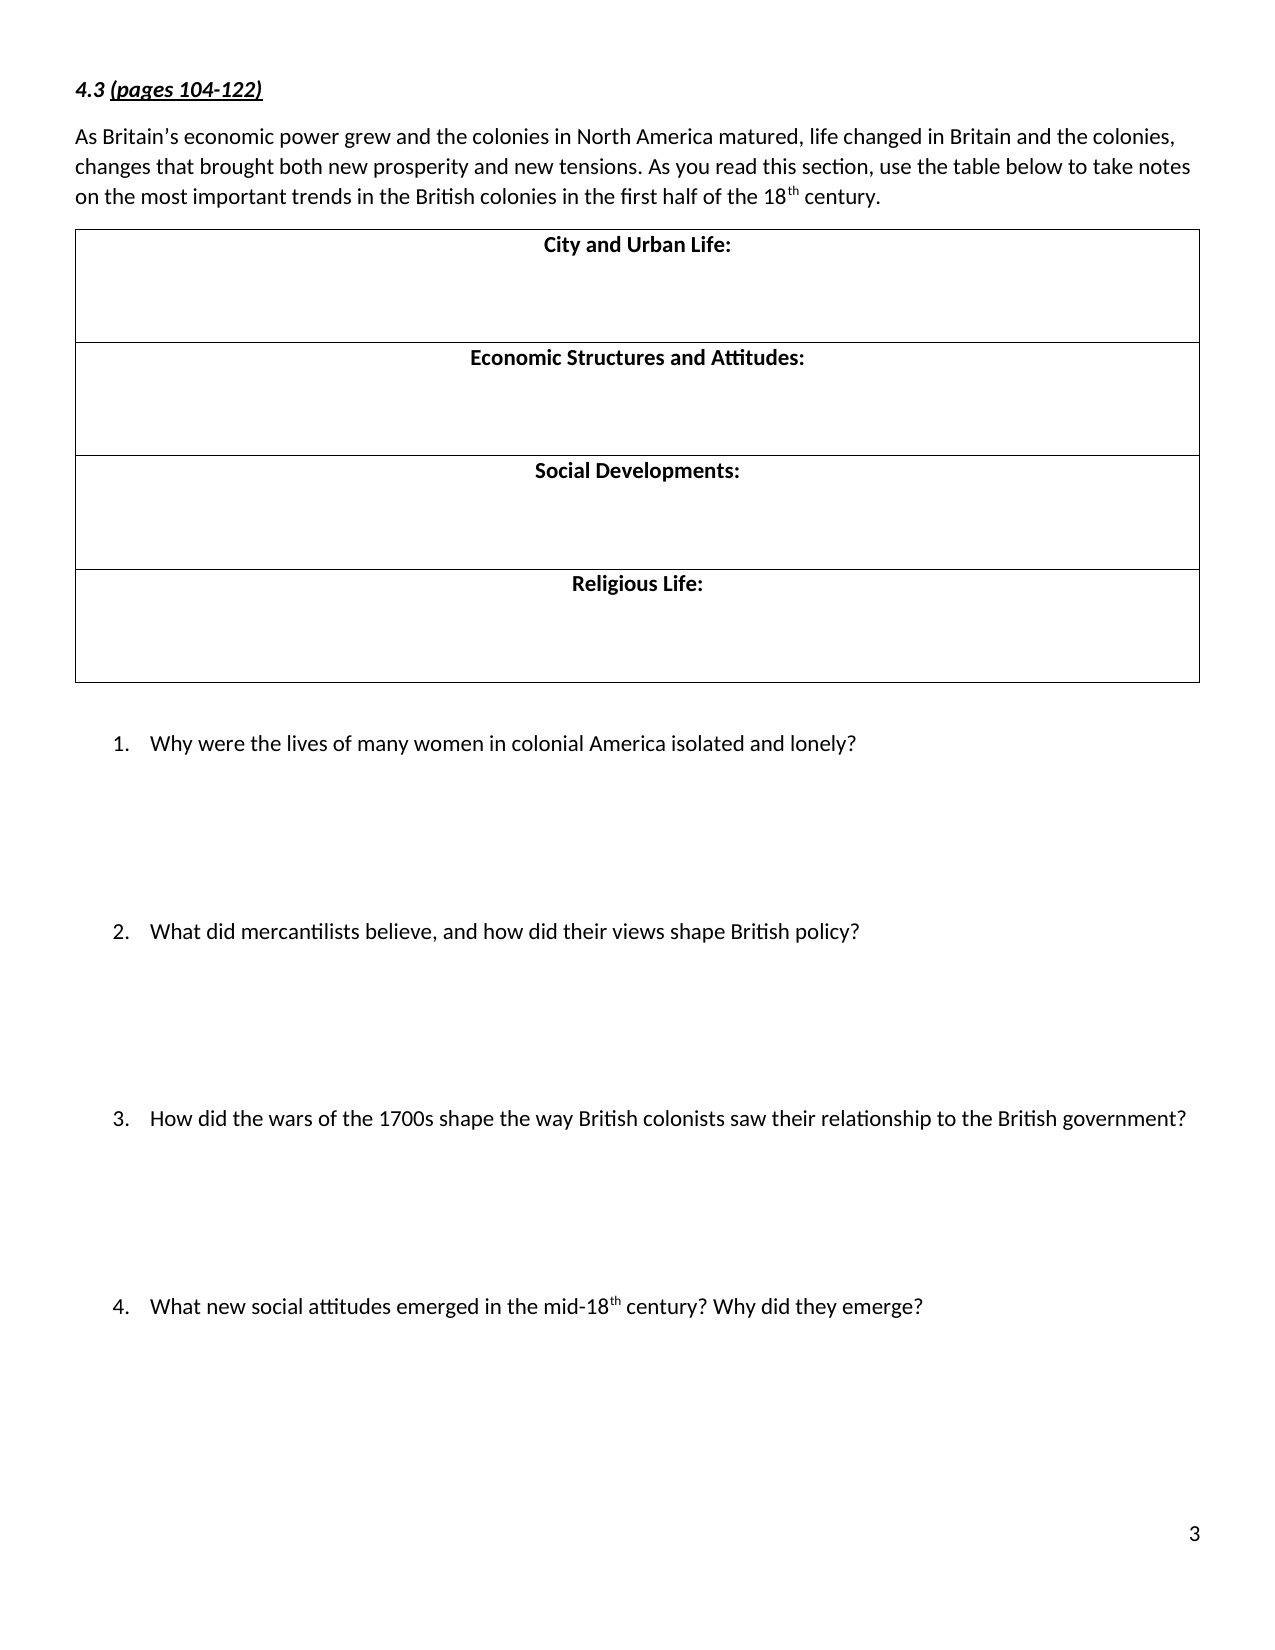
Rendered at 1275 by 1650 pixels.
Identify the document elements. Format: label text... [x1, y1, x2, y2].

table_header City and Urban Life: [76, 230, 1199, 342]
table_cell Religious Life: [76, 570, 1199, 682]
list How did the wars of the 1700s shape the way British colonists saw their relationship to the British government? [112, 1104, 1200, 1133]
text As Britain’s economic power grew and the colonies in North America matured, life changed in Britain and the colonies, changes that brought both new prosperity and new tensions. As you read this section, use the table below to take notes on the most important trends in the British colonies in the first half of the 18th century. [75, 122, 1200, 210]
list Why were the lives of many women in colonial America isolated and lonely? [112, 729, 1200, 758]
list What new social attitudes emerged in the mid-18th century? Why did they emerge? [112, 1292, 1200, 1320]
list What did mercantilists believe, and how did their views shape British policy? [112, 917, 1200, 945]
table_cell Economic Structures and Attitudes: [76, 343, 1199, 455]
text 4.3 (pages 104-122) [75, 75, 1200, 103]
table_cell Social Developments: [76, 456, 1199, 568]
